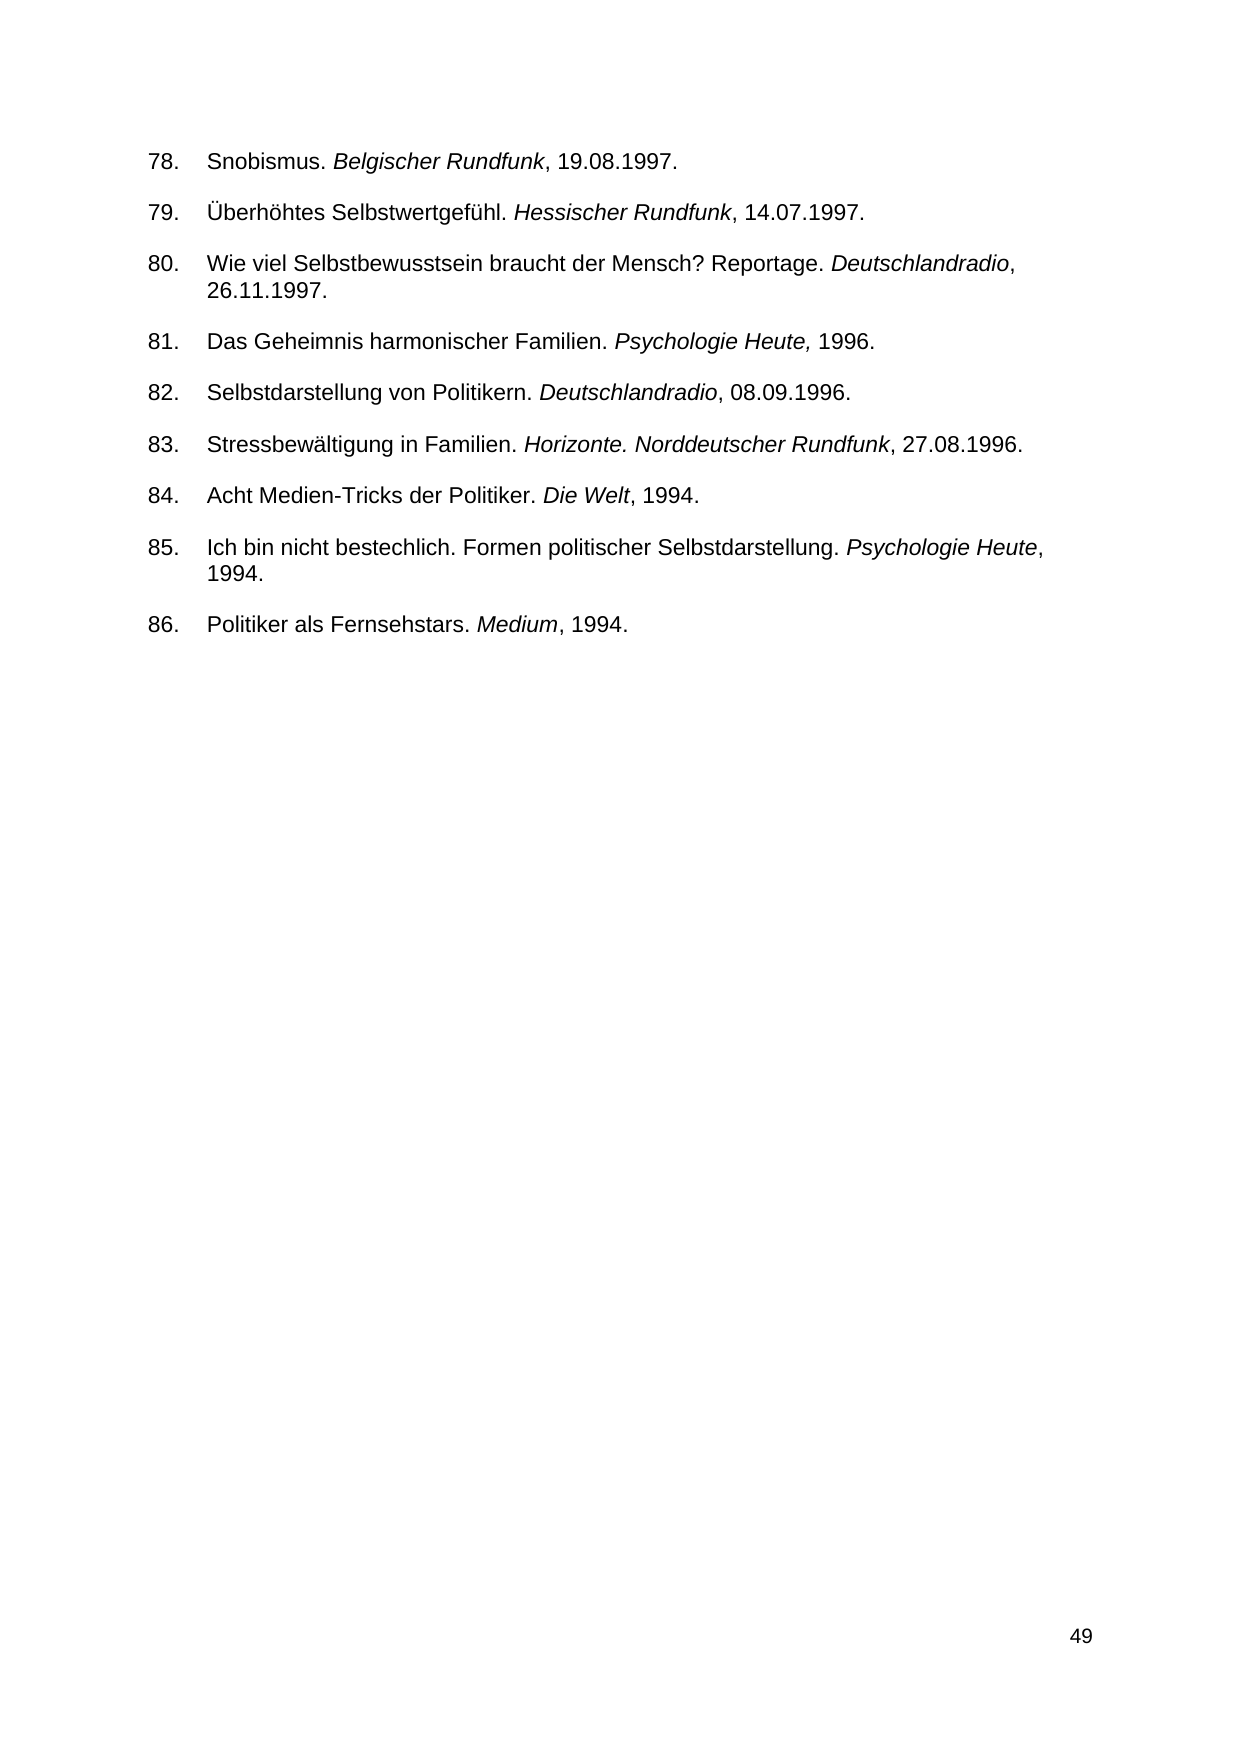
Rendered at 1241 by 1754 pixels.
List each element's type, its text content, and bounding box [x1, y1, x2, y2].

list Das Geheimnis harmonischer Familien. Psychologie Heute, 1996. [148, 328, 1093, 354]
list Stressbewältigung in Familien. Horizonte. Norddeutscher Rundfunk, 27.08.1996. [148, 431, 1093, 457]
list Acht Medien-Tricks der Politiker. Die Welt, 1994. [148, 482, 1093, 508]
list Politiker als Fernsehstars. Medium, 1994. [148, 611, 1093, 637]
list Selbstdarstellung von Politikern. Deutschlandradio, 08.09.1996. [148, 379, 1093, 406]
list Ich bin nicht bestechlich. Formen politischer Selbstdarstellung. Psychologie Heute, 1994. [148, 533, 1093, 586]
list Snobismus. Belgischer Rundfunk, 19.08.1997. [148, 148, 1093, 174]
list Überhöhtes Selbstwertgefühl. Hessischer Rundfunk, 14.07.1997. [148, 199, 1093, 225]
list Wie viel Selbstbewusstsein braucht der Mensch? Reportage. Deutschlandradio, 26.11.1997. [148, 250, 1093, 303]
